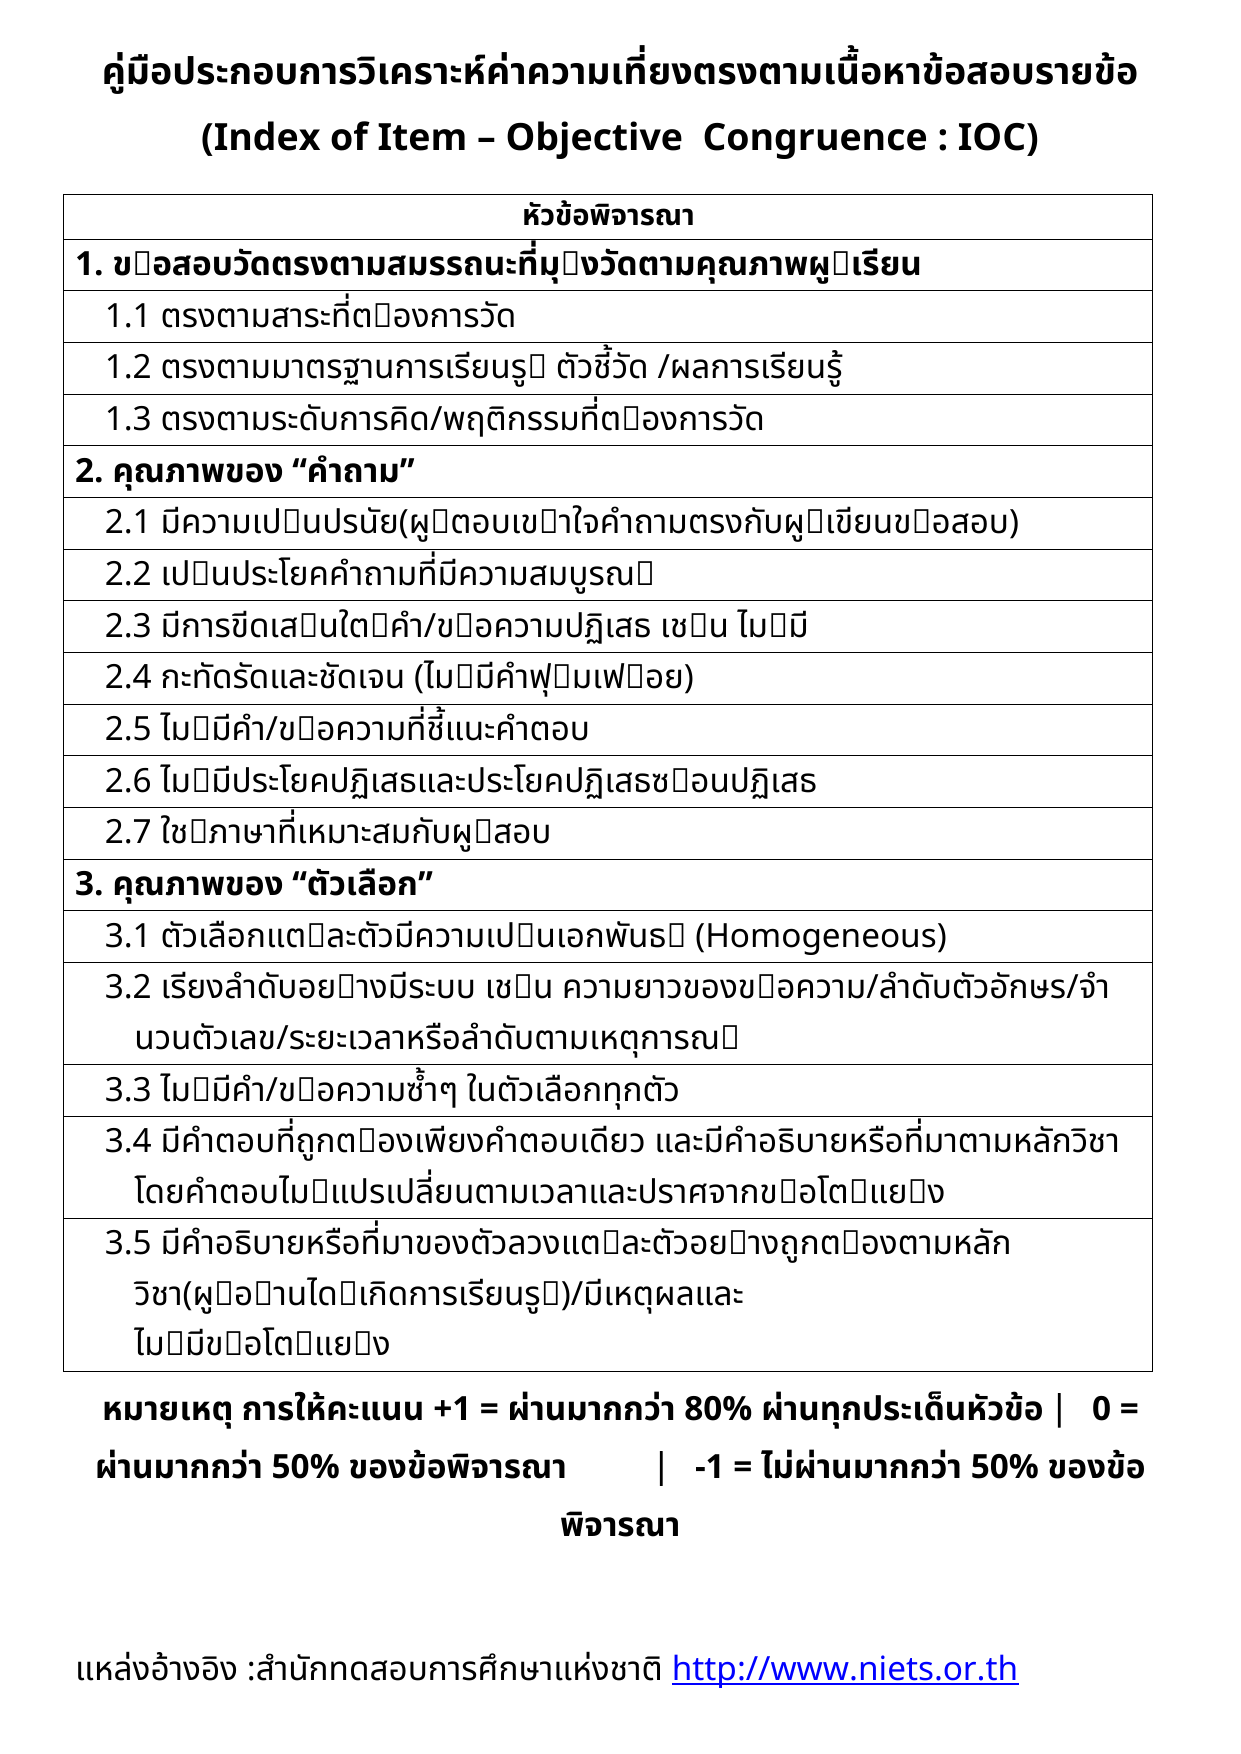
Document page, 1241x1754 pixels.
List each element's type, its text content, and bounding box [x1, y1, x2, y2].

table_cell 2.4 กะทัดรัดและชัดเจน (ไมมีคําฟุมเฟอย) [64, 653, 1152, 704]
table_cell 2.2 เปนประโยคคําถามที่มีความสมบูรณ [64, 550, 1152, 600]
table_cell 2.1 มีความเปนปรนัย(ผูตอบเขาใจคําถามตรงกับผูเขียนขอสอบ) [64, 498, 1152, 549]
table_cell 1.1 ตรงตามสาระที่ตองการวัด [64, 291, 1152, 342]
table_header หัวข้อพิจารณา [64, 195, 1152, 239]
text แหล่งอ้างอิง :สำนักทดสอบการศึกษาแห่งชาติ http://www.niets.or.th [75, 1644, 1200, 1695]
table_cell 3. คุณภาพของ “ตัวเลือก” [64, 860, 1152, 910]
text หมายเหตุ การให้คะแนน +1 = ผ่านมากกว่า 80% ผ่านทุกประเด็นหัวข้อ 0 = ผ่านมากกว่า 50% ของข้อพิจารณา -1 = ไม่ผ่านมากกว่า 50% ของข้อพิจารณา [75, 1384, 1165, 1551]
table_cell 3.3 ไมมีคํา/ขอความซ้ำๆ ในตัวเลือกทุกตัว [64, 1065, 1152, 1116]
table_cell 1.3 ตรงตามระดับการคิด/พฤติกรรมที่ตองการวัด [64, 395, 1152, 445]
table_cell 3.1 ตัวเลือกแตละตัวมีความเปนเอกพันธ (Homogeneous) [64, 911, 1152, 962]
table_cell 1. ขอสอบวัดตรงตามสมรรถนะที่มุงวัดตามคุณภาพผูเรียน [64, 240, 1152, 290]
table_cell 2.5 ไมมีคํา/ขอความที่ชี้แนะคําตอบ [64, 705, 1152, 755]
table_cell 2. คุณภาพของ “คําถาม” [64, 446, 1152, 497]
table_cell 2.6 ไมมีประโยคปฏิเสธและประโยคปฏิเสธซอนปฏิเสธ [64, 756, 1152, 807]
text (Index of Item – Objective Congruence : IOC) [75, 110, 1165, 161]
table_cell 1.2 ตรงตามมาตรฐานการเรียนรู ตัวชี้วัด /ผลการเรียนรู้ [64, 343, 1152, 394]
table_cell 3.2 เรียงลําดับอยางมีระบบ เชน ความยาวของขอความ/ลําดับตัวอักษร/จํานวนตัวเลข/ระยะเวลาหรือลําดับตามเหตุการณ [64, 963, 1152, 1064]
table_cell 2.7 ใชภาษาที่เหมาะสมกับผูสอบ [64, 808, 1152, 859]
table_cell 3.4 มีคําตอบที่ถูกตองเพียงคําตอบเดียว และมีคําอธิบายหรือที่มาตามหลักวิชา โดยคําตอบไมแปรเปลี่ยนตามเวลาและปราศจากขอโตแยง [64, 1117, 1152, 1218]
table_cell 3.5 มีคําอธิบายหรือที่มาของตัวลวงแตละตัวอยางถูกตองตามหลักวิชา(ผูอานไดเกิดการเรียนรู)/มีเหตุผลและ ไมมีขอโตแยง [64, 1219, 1152, 1371]
text คู่มือประกอบการวิเคราะห์ค่าความเที่ยงตรงตามเนื้อหาข้อสอบรายข้อ [75, 45, 1165, 102]
table_cell 2.3 มีการขีดเสนใตคํา/ขอความปฏิเสธ เชน ไมมี [64, 601, 1152, 652]
